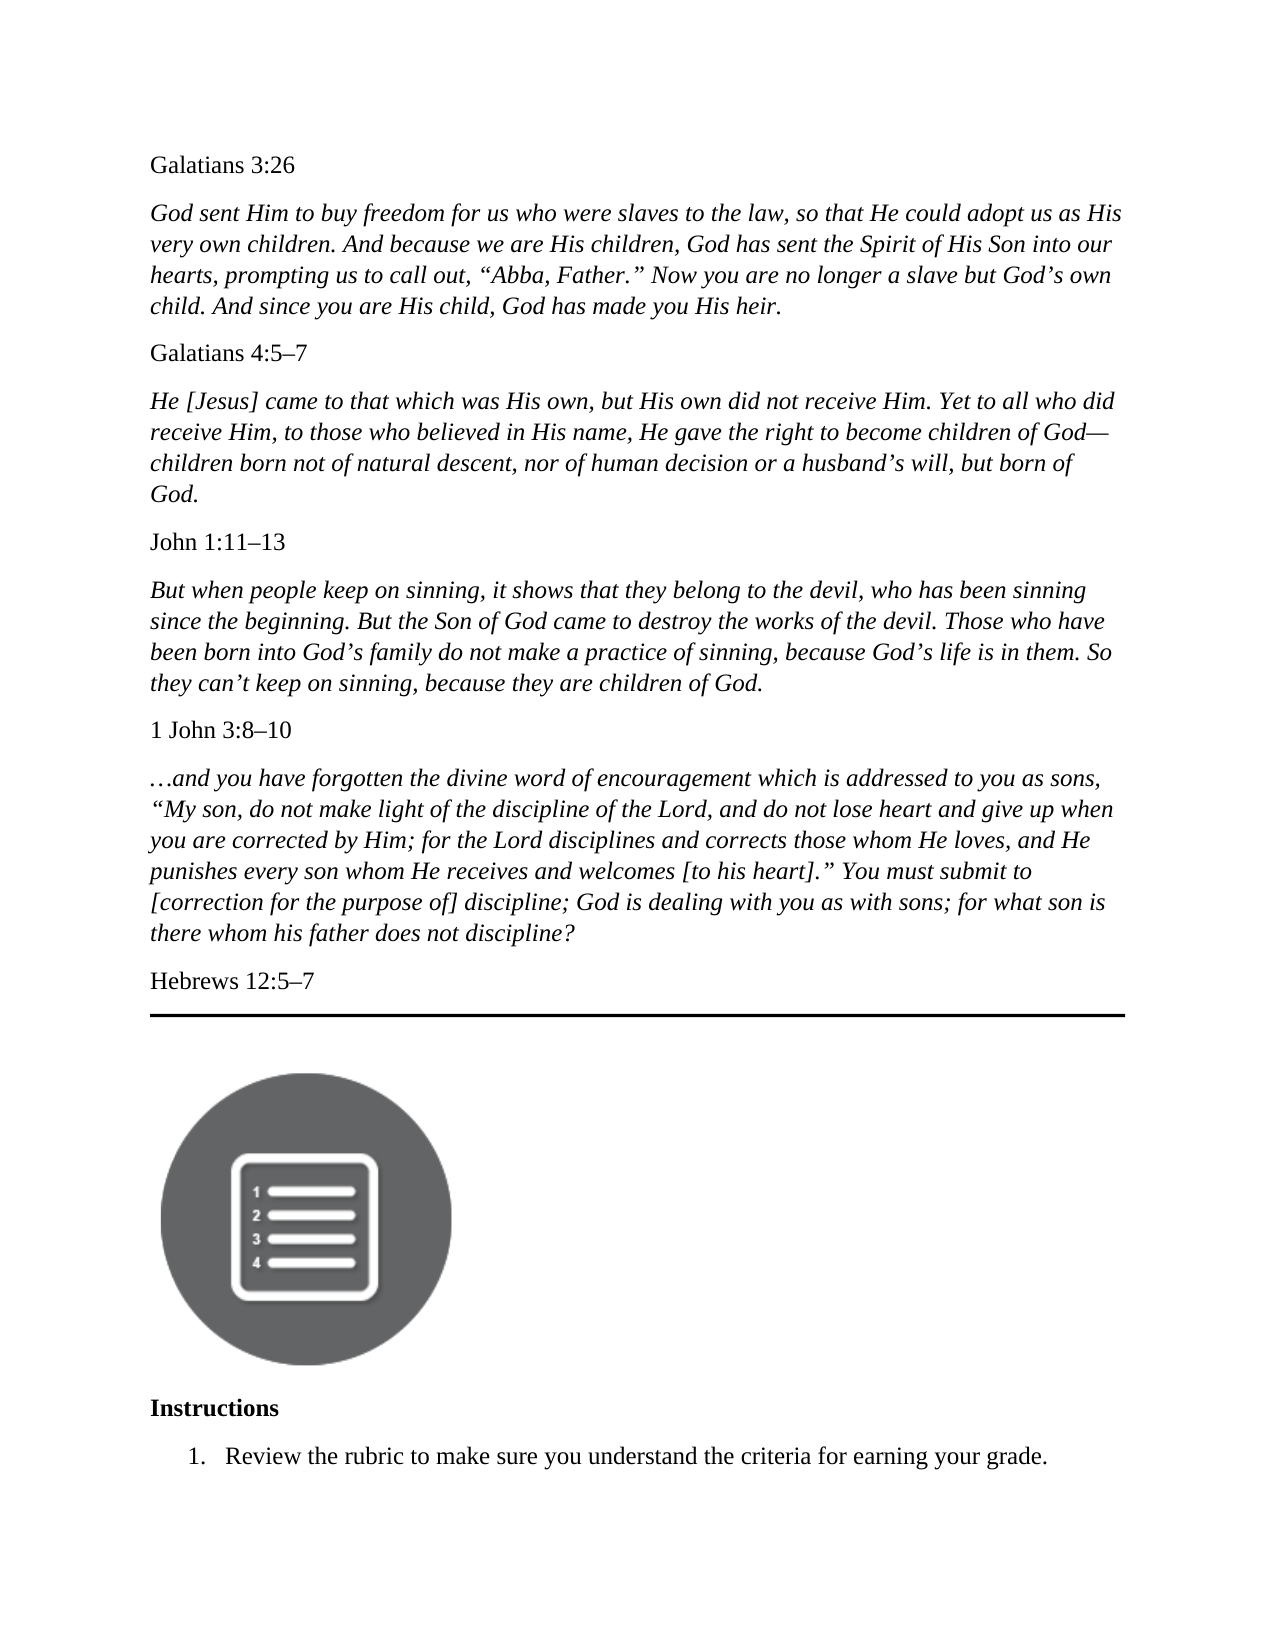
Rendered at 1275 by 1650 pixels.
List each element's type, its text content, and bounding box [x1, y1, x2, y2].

text Galatians 3:26 [150, 150, 1125, 179]
text He [Jesus] came to that which was His own, but His own did not receive Him. Yet to all who did receive Him, to those who believed in His name, He gave the right to become children of God—children born not of natural descent, nor of human decision or a husband’s will, but born of God. [150, 386, 1125, 508]
list Review the rubric to make sure you understand the criteria for earning your grade. [187, 1441, 1125, 1469]
text But when people keep on sinning, it shows that they belong to the devil, who has been sinning since the beginning. But the Son of God came to destroy the works of the devil. Those who have been born into God’s family do not make a practice of sinning, because God’s life is in them. So they can’t keep on sinning, because they are children of God. [150, 575, 1125, 697]
text Hebrews 12:5–7 [150, 966, 1125, 995]
text God sent Him to buy freedom for us who were slaves to the law, so that He could adopt us as His very own children. And because we are His children, God has sent the Spirit of His Son into our hearts, prompting us to call out, “Abba, Father.” Now you are no longer a slave but God’s own child. And since you are His child, God has made you His heir. [150, 198, 1125, 319]
picture [150, 1061, 463, 1375]
text Instructions [150, 1393, 1125, 1422]
text Galatians 4:5–7 [150, 338, 1125, 367]
text …and you have forgotten the divine word of encouragement which is addressed to you as sons, “My son, do not make light of the discipline of the Lord, and do not lose heart and give up when you are corrected by Him; for the Lord disciplines and corrects those whom He loves, and He punishes every son whom He receives and welcomes [to his heart].” You must submit to [correction for the purpose of] discipline; God is dealing with you as with sons; for what son is there whom his father does not discipline? [150, 763, 1125, 947]
text 1 John 3:8–10 [150, 716, 1125, 744]
text John 1:11–13 [150, 527, 1125, 556]
